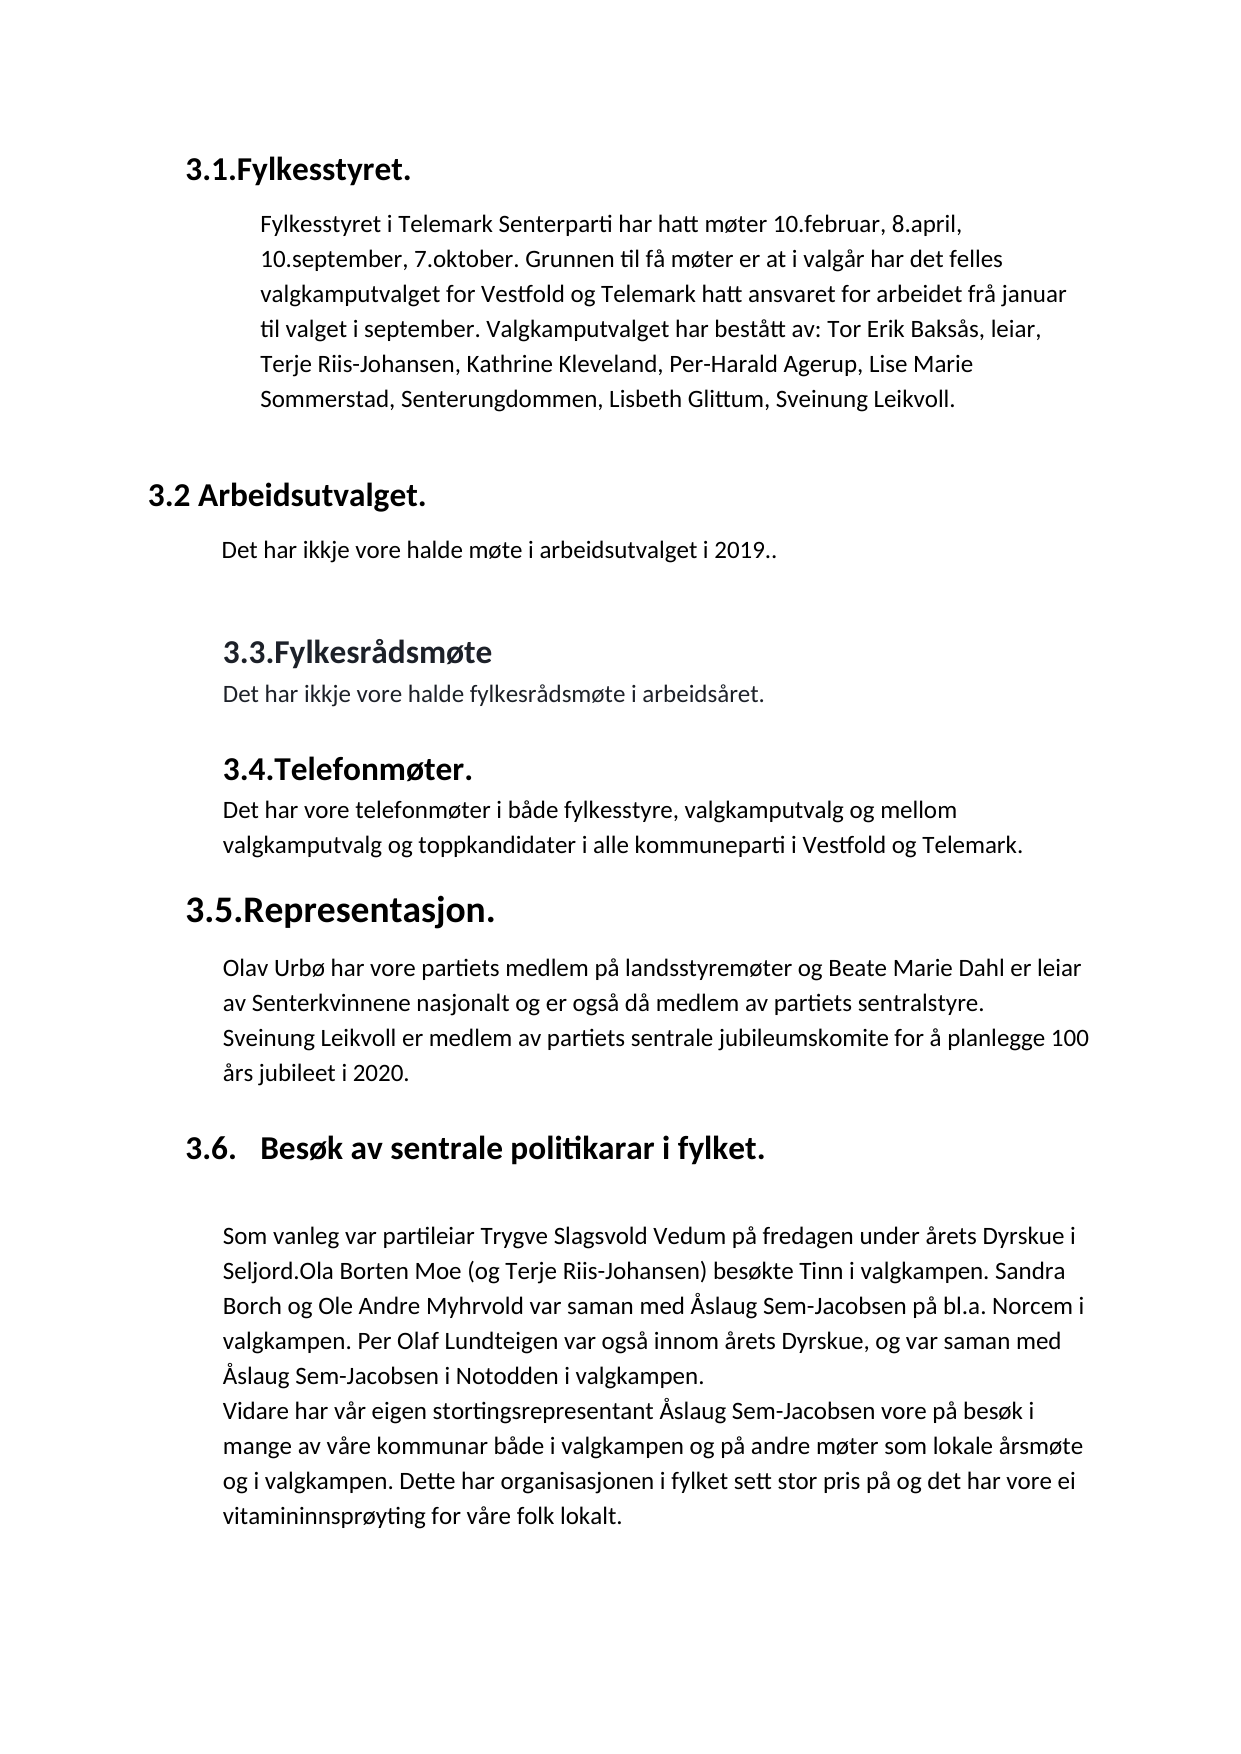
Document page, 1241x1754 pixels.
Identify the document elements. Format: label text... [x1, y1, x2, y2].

text 3.5.Representasjon. [185, 886, 1093, 931]
list Fylkesstyret i Telemark Senterparti har hatt møter 10.februar, 8.april, 10.september, 7.oktober. Grunnen til få møter er at i valgår har det felles valgkamputvalget for Vestfold og Telemark hatt ansvaret for arbeidet frå januar til valget i september. Valgkamputvalget har bestått av: Tor Erik Baksås, leiar, Terje Riis-Johansen, Kathrine Kleveland, Per-Harald Agerup, Lise Marie Sommerstad, Senterungdommen, Lisbeth Glittum, Sveinung Leikvoll. [260, 208, 1093, 414]
list Det har vore telefonmøter i både fylkesstyre, valgkamputvalg og mellom valgkamputvalg og toppkandidater i alle kommuneparti i Vestfold og Telemark. [223, 795, 1093, 860]
list 3.3.FylkesrådsmøteLVK vil kreve at det nedsettes et lovutvalg med mandat om mer detaljerte verdsettelsesregler, slik kommunene i lang tid har etterlyst. [223, 631, 1093, 672]
text Det har ikkje vore halde møte i arbeidsutvalget i 2019.. [148, 535, 1093, 565]
list Sveinung Leikvoll er medlem av partiets sentrale jubileumskomite for å planlegge 100 års jubileet i 2020. [223, 1022, 1093, 1087]
list Vidare har vår eigen stortingsrepresentant Åslaug Sem-Jacobsen vore på besøk i mange av våre kommunar både i valgkampen og på andre møter som lokale årsmøte og i valgkampen. Dette har organisasjonen i fylket sett stor pris på og det har vore ei vitamininnsprøyting for våre folk lokalt. [223, 1395, 1093, 1531]
text 3.1.Fylkesstyret. [185, 148, 1093, 188]
list Olav Urbø har vore partiets medlem på landsstyremøter og Beate Marie Dahl er leiar av Senterkvinnene nasjonalt og er også då medlem av partiets sentralstyre. [223, 952, 1093, 1017]
list 3.4.Telefonmøter. [223, 748, 1093, 789]
list Besøk av sentrale politikarar i fylket. [185, 1127, 1093, 1167]
list Det har ikkje vore halde fylkesrådsmøte i arbeidsåret. [223, 678, 1093, 708]
text 3.2 Arbeidsutvalget. [148, 474, 1093, 515]
list Som vanleg var partileiar Trygve Slagsvold Vedum på fredagen under årets Dyrskue i Seljord.Ola Borten Moe (og Terje Riis-Johansen) besøkte Tinn i valgkampen. Sandra Borch og Ole Andre Myhrvold var saman med Åslaug Sem-Jacobsen på bl.a. Norcem i valgkampen. Per Olaf Lundteigen var også innom årets Dyrskue, og var saman med Åslaug Sem-Jacobsen i Notodden i valgkampen. [223, 1220, 1093, 1391]
